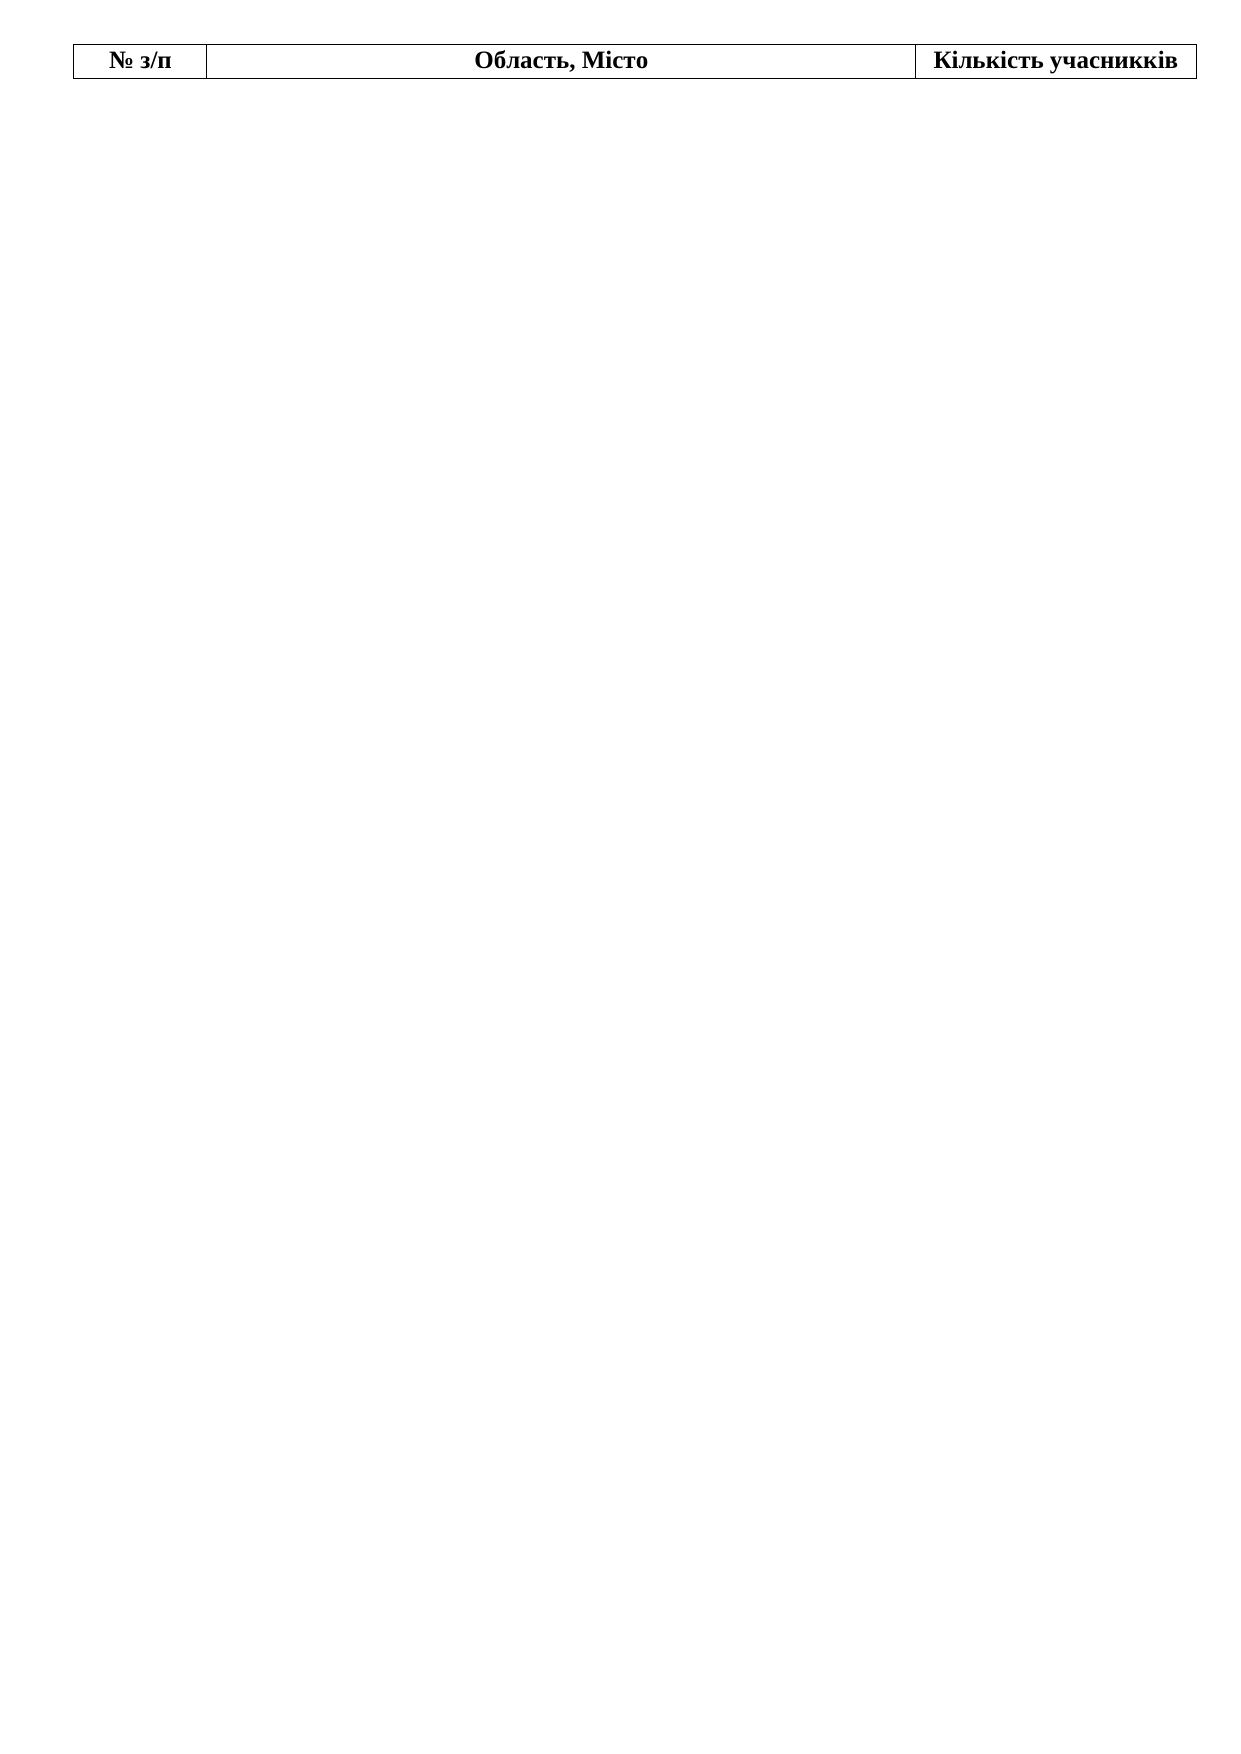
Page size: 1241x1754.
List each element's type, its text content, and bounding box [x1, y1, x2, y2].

table_header Кількість учасникків [916, 45, 1196, 78]
table_header Область, Місто [207, 45, 915, 78]
table_header № з/п [74, 45, 206, 78]
